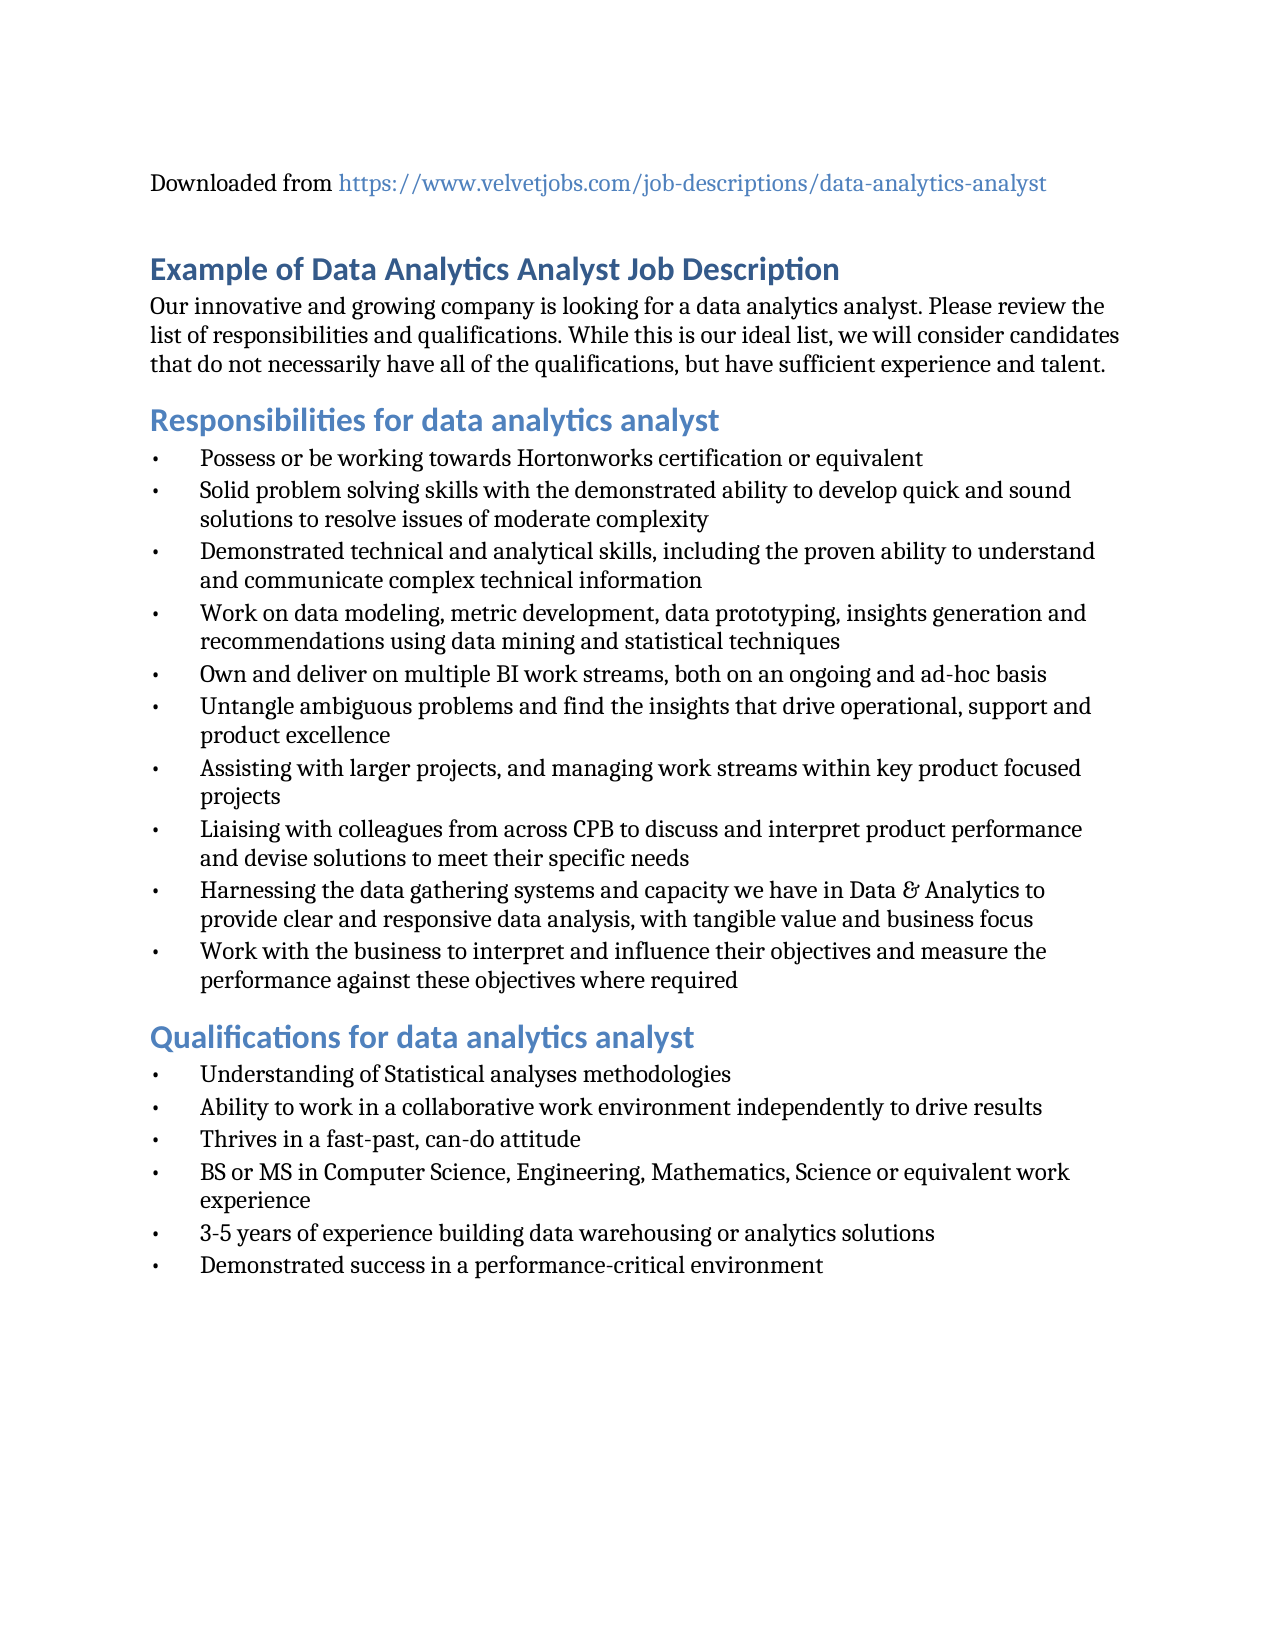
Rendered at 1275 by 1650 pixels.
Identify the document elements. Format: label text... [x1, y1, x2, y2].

list 3-5 years of experience building data warehousing or analytics solutions [150, 1219, 1125, 1248]
subtitle Qualifications for data analytics analyst [150, 1016, 1125, 1056]
list Liaising with colleagues from across CPB to discuss and interpret product performance and devise solutions to meet their specific needs [150, 815, 1125, 872]
list Demonstrated success in a performance-critical environment [150, 1251, 1125, 1280]
list Work on data modeling, metric development, data prototyping, insights generation and recommendations using data mining and statistical techniques [150, 598, 1125, 656]
list BS or MS in Computer Science, Engineering, Mathematics, Science or equivalent work experience [150, 1158, 1125, 1215]
subtitle Example of Data Analytics Analyst Job Description [150, 247, 1125, 288]
list Possess or be working towards Hortonworks certification or equivalent [150, 443, 1125, 472]
text Our innovative and growing company is looking for a data analytics analyst. Please review the list of responsibilities and qualifications. While this is our ideal list, we will consider candidates that do not necessarily have all of the qualifications, but have sufficient experience and talent. [150, 292, 1125, 378]
list Harnessing the data gathering systems and capacity we have in Data & Analytics to provide clear and responsive data analysis, with tangible value and business focus [150, 876, 1125, 933]
list Thrives in a fast-past, can-do attitude [150, 1125, 1125, 1154]
list Work with the business to interpret and influence their objectives and measure the performance against these objectives where required [150, 937, 1125, 995]
list Demonstrated technical and analytical skills, including the proven ability to understand and communicate complex technical information [150, 537, 1125, 595]
list Assisting with larger projects, and managing work streams within key product focused projects [150, 753, 1125, 811]
list Ability to work in a collaborative work environment independently to drive results [150, 1093, 1125, 1121]
list Untangle ambiguous problems and find the insights that drive operational, support and product excellence [150, 692, 1125, 750]
list Understanding of Statistical analyses methodologies [150, 1060, 1125, 1089]
subtitle Responsibilities for data analytics analyst [150, 399, 1125, 440]
list Solid problem solving skills with the demonstrated ability to develop quick and sound solutions to resolve issues of moderate complexity [150, 476, 1125, 533]
text Downloaded from https://www.velvetjobs.com/job-descriptions/data-analytics-analyst [150, 169, 1125, 197]
list Own and deliver on multiple BI work streams, both on an ongoing and ad-hoc basis [150, 660, 1125, 688]
